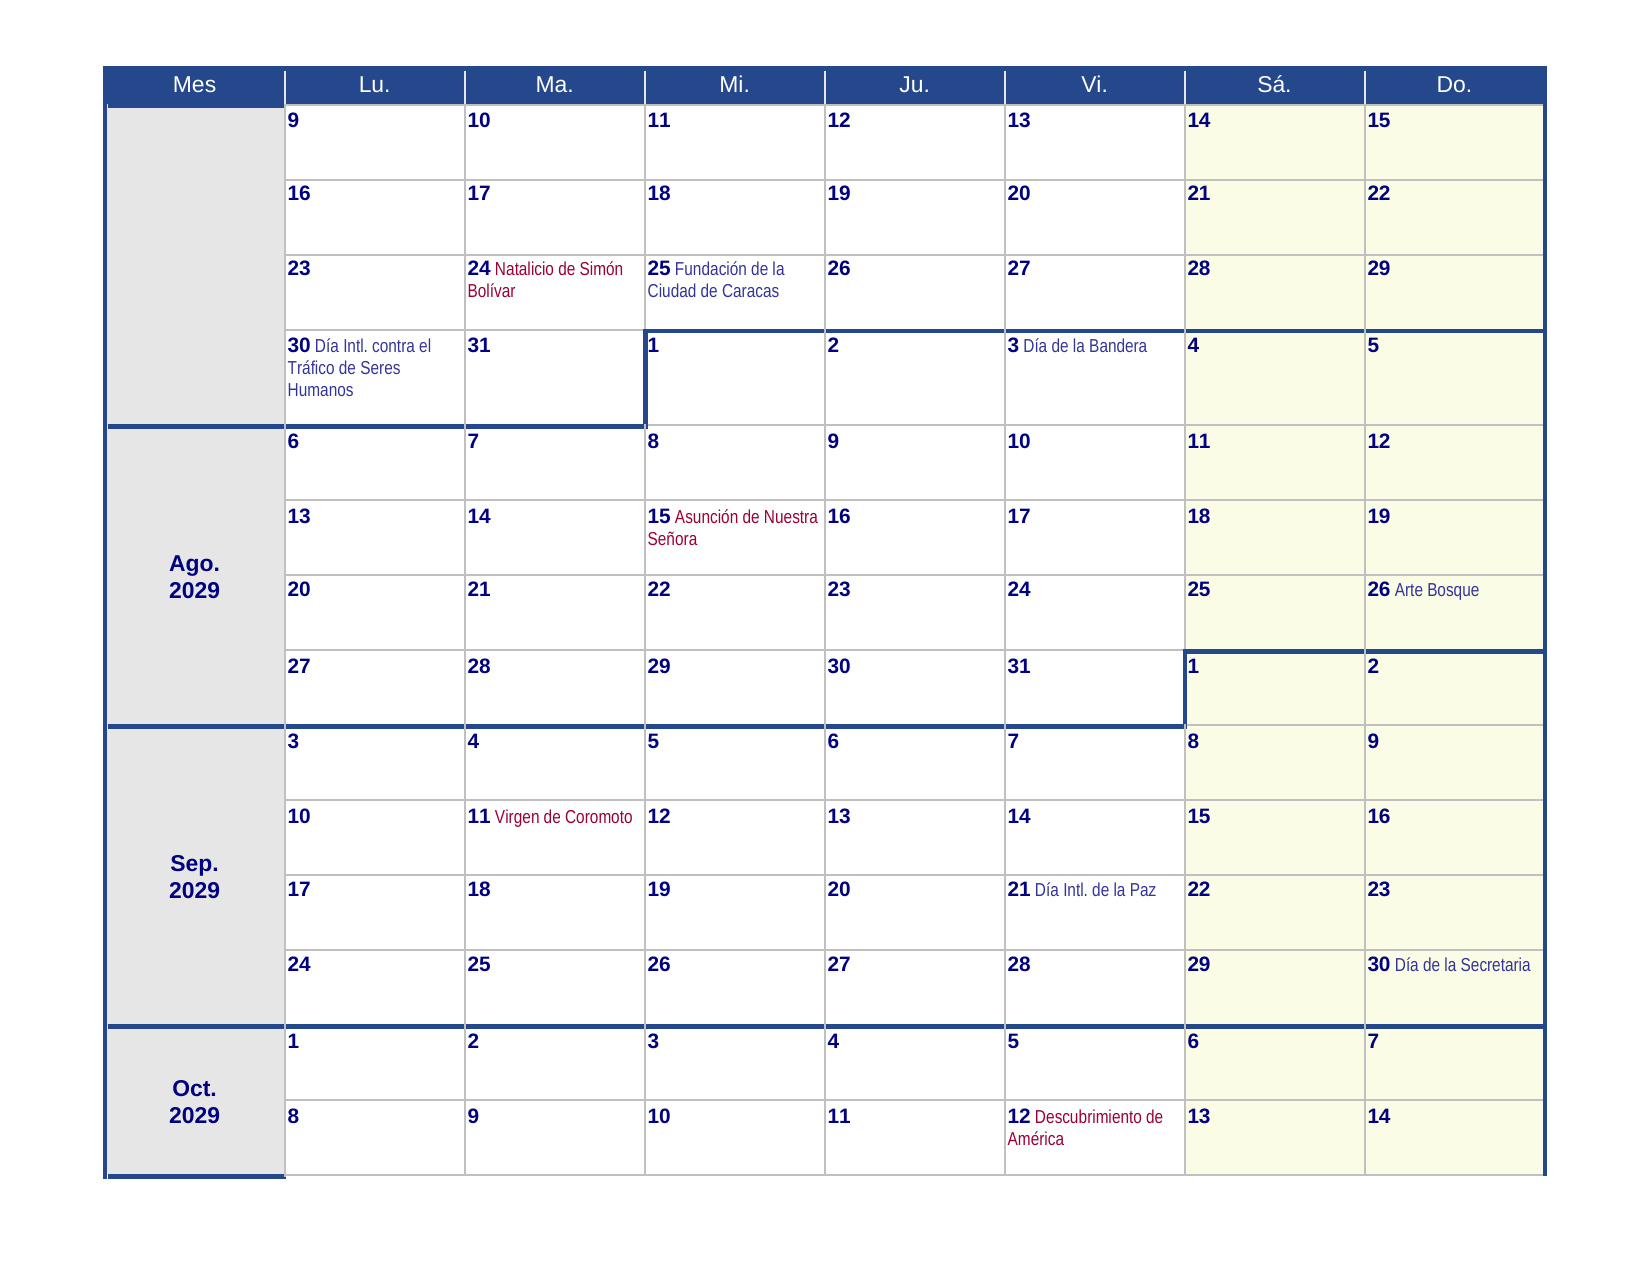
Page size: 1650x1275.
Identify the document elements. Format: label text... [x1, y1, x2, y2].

table_cell 5 [1366, 333, 1543, 424]
table_header Lu. [286, 71, 464, 104]
table_cell 24 [286, 951, 464, 1024]
table_cell 2 [826, 333, 1004, 424]
table_cell 4 [826, 1029, 1004, 1099]
table_cell 7 [1006, 729, 1184, 799]
table_header Ju. [826, 71, 1004, 104]
table_cell 30 Día de la Secretaria [1366, 951, 1543, 1024]
table_cell 27 [826, 951, 1004, 1024]
table_header Vi. [1006, 71, 1184, 104]
table_cell 9 [826, 426, 1004, 499]
table_cell 1 [1187, 654, 1364, 724]
table_cell 24 Natalicio de Simón Bolívar [466, 256, 644, 329]
table_cell 18 [1186, 501, 1364, 574]
table_header Mes [107, 71, 284, 104]
table_cell 21 [466, 576, 644, 649]
table_cell 12 [646, 801, 824, 874]
table_cell 30 [826, 651, 1004, 724]
table_header Sá. [1186, 71, 1364, 104]
table_header Do. [1366, 71, 1543, 104]
table_cell 14 [466, 501, 644, 574]
table_cell 11 [1186, 426, 1364, 499]
table_cell 15 [1186, 801, 1364, 874]
table_cell 12 [1366, 426, 1543, 499]
table_cell 29 [646, 651, 824, 724]
table_cell 13 [1006, 106, 1184, 179]
table_cell 8 [286, 1101, 464, 1174]
table_header Ma. [466, 71, 644, 104]
table_cell 25 [466, 951, 644, 1024]
table_cell 1 [286, 1029, 464, 1099]
table_cell 5 [646, 729, 824, 799]
table_cell 27 [1006, 256, 1184, 329]
table_cell 22 [1366, 181, 1543, 254]
table_cell 9 [1366, 726, 1543, 799]
table_cell Ago. 2029 [107, 425, 284, 724]
table_cell 24 [1006, 576, 1184, 649]
table_cell Jul. 2029 [107, 105, 284, 424]
table_cell 19 [646, 876, 824, 949]
table_cell 6 [826, 729, 1004, 799]
table_cell 7 [1366, 1029, 1543, 1099]
table_cell 18 [466, 876, 644, 949]
table_cell 4 [1186, 333, 1364, 424]
table_cell 10 [1006, 426, 1184, 499]
table_cell 20 [1006, 181, 1184, 254]
table_cell 13 [1186, 1101, 1364, 1174]
table_cell 3 [286, 729, 464, 799]
table_cell 16 [826, 501, 1004, 574]
table_cell 29 [1186, 951, 1364, 1024]
table_cell 4 [466, 729, 644, 799]
table_cell 7 [466, 429, 644, 499]
table_cell 19 [826, 181, 1004, 254]
table_cell 13 [286, 501, 464, 574]
table_cell 6 [286, 429, 464, 499]
table_cell 10 [646, 1101, 824, 1174]
table_cell 9 [286, 106, 464, 179]
table_cell 27 [286, 651, 464, 724]
table_cell 22 [646, 576, 824, 649]
table_cell 26 [826, 256, 1004, 329]
table_cell 11 [646, 106, 824, 179]
table_cell 18 [646, 181, 824, 254]
table_cell 29 [1366, 256, 1543, 329]
table_cell 5 [1006, 1029, 1184, 1099]
table_cell 26 [646, 951, 824, 1024]
table_cell 11 Virgen de Coromoto [466, 801, 644, 874]
table_cell 22 [1186, 876, 1364, 949]
table_header Mi. [646, 71, 824, 104]
table_cell 8 [1186, 726, 1364, 799]
table_cell 21 [1186, 181, 1364, 254]
table_cell 20 [286, 576, 464, 649]
table_cell 13 [826, 801, 1004, 874]
table_cell 28 [466, 651, 644, 724]
table_cell 17 [286, 876, 464, 949]
table_cell 26 Arte Bosque [1366, 576, 1543, 649]
table_cell 25 Fundación de la Ciudad de Caracas [646, 256, 824, 329]
table_cell 10 [286, 801, 464, 874]
table_cell 6 [1186, 1029, 1364, 1099]
table_cell 14 [1366, 1101, 1543, 1174]
table_cell 11 [826, 1101, 1004, 1174]
table_cell 17 [1006, 501, 1184, 574]
table_cell 16 [1366, 801, 1543, 874]
table_cell Oct. 2029 [107, 1025, 284, 1174]
table_cell 10 [466, 106, 644, 179]
table_cell 3 [646, 1029, 824, 1099]
table_cell 3 Día de la Bandera [1006, 333, 1184, 424]
table_cell 23 [286, 256, 464, 329]
table_cell 12 Descubrimiento de América [1006, 1101, 1184, 1174]
table_cell 16 [286, 181, 464, 254]
table_cell 31 [466, 331, 643, 424]
table_cell 2 [1366, 654, 1543, 724]
table_cell 23 [1366, 876, 1543, 949]
table_cell 25 [1186, 576, 1364, 649]
table_cell Sep. 2029 [107, 725, 284, 1024]
table_cell 23 [826, 576, 1004, 649]
table_cell 21 Día Intl. de la Paz [1006, 876, 1184, 949]
table_cell 15 Asunción de Nuestra Señora [646, 501, 824, 574]
table_cell 8 [646, 426, 824, 499]
table_cell 12 [826, 106, 1004, 179]
table_cell 9 [466, 1101, 644, 1174]
table_cell 2 [466, 1029, 644, 1099]
table_cell 1 [648, 333, 824, 424]
table_cell 31 [1006, 651, 1183, 724]
table_cell 19 [1366, 501, 1543, 574]
table_cell 28 [1006, 951, 1184, 1024]
table_cell 15 [1366, 106, 1543, 179]
table_cell 28 [1186, 256, 1364, 329]
table_cell 30 Día Intl. contra el Tráfico de Seres Humanos [286, 331, 464, 424]
table_cell 14 [1006, 801, 1184, 874]
table_cell 14 [1186, 106, 1364, 179]
table_cell 17 [466, 181, 644, 254]
table_cell 20 [826, 876, 1004, 949]
